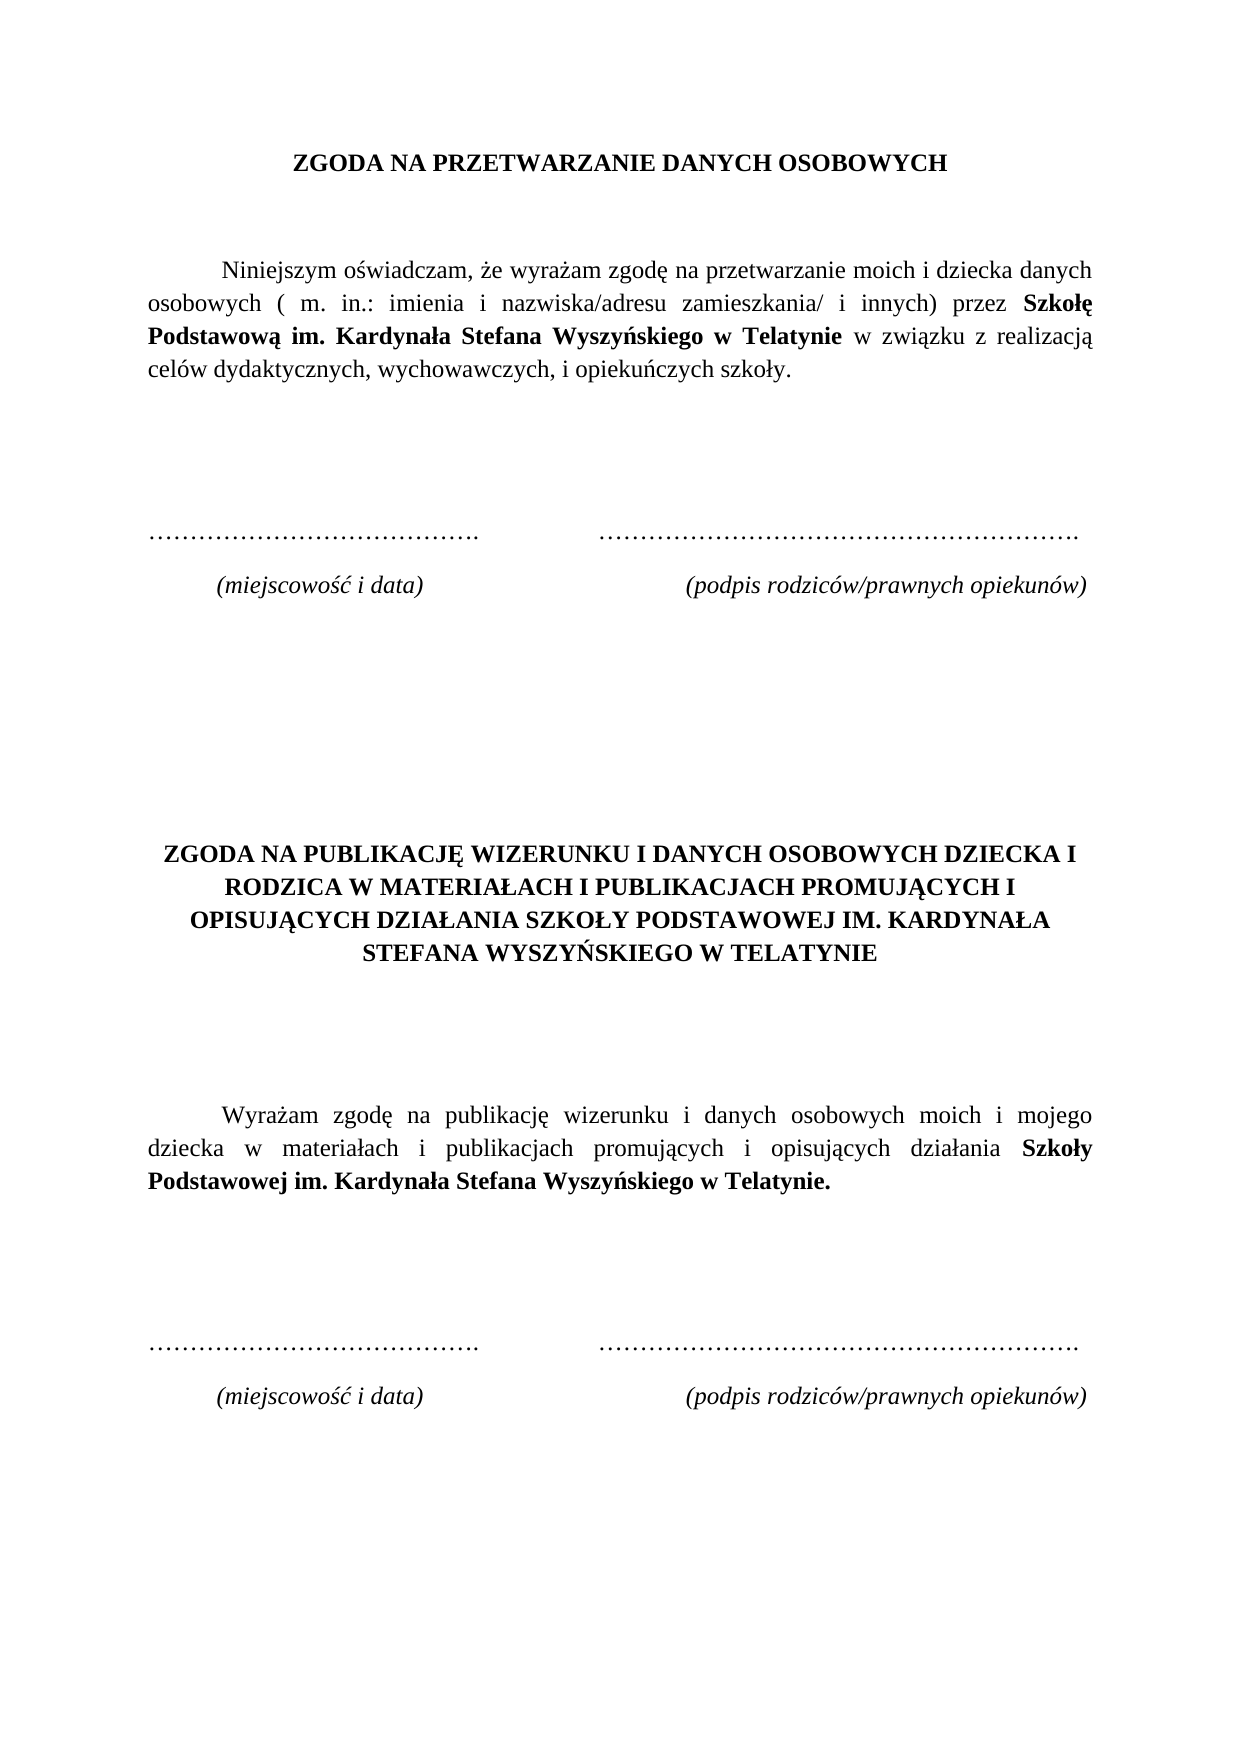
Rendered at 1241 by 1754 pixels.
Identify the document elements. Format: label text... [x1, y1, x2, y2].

text ZGODA NA PUBLIKACJĘ WIZERUNKU I DANYCH OSOBOWYCH DZIECKA I RODZICA W MATERIAŁACH I PUBLIKACJACH PROMUJĄCYCH I OPISUJĄCYCH DZIAŁANIA SZKOŁY PODSTAWOWEJ IM. KARDYNAŁA STEFANA WYSZYŃSKIEGO W TELATYNIE [148, 839, 1093, 967]
text Wyrażam zgodę na publikację wizerunku i danych osobowych moich i mojego dziecka w materiałach i publikacjach promujących i opisujących działania Szkoły Podstawowej im. Kardynała Stefana Wyszyńskiego w Telatynie. [148, 1100, 1093, 1194]
text ZGODA NA PRZETWARZANIE DANYCH OSOBOWYCH [148, 148, 1093, 176]
text (miejscowość i data) (podpis rodziców/prawnych opiekunów) [148, 1381, 1093, 1410]
text (miejscowość i data) (podpis rodziców/prawnych opiekunów) [148, 570, 1093, 598]
text …………………………………. …………………………………………………. [148, 1327, 1093, 1356]
text Niniejszym oświadczam, że wyrażam zgodę na przetwarzanie moich i dziecka danych osobowych ( m. in.: imienia i nazwiska/adresu zamieszkania/ i innych) przez Szkołę Podstawową im. Kardynała Stefana Wyszyńskiego w Telatynie w związku z realizacją celów dydaktycznych, wychowawczych, i opiekuńczych szkoły. [148, 255, 1093, 383]
text …………………………………. …………………………………………………. [148, 516, 1093, 545]
